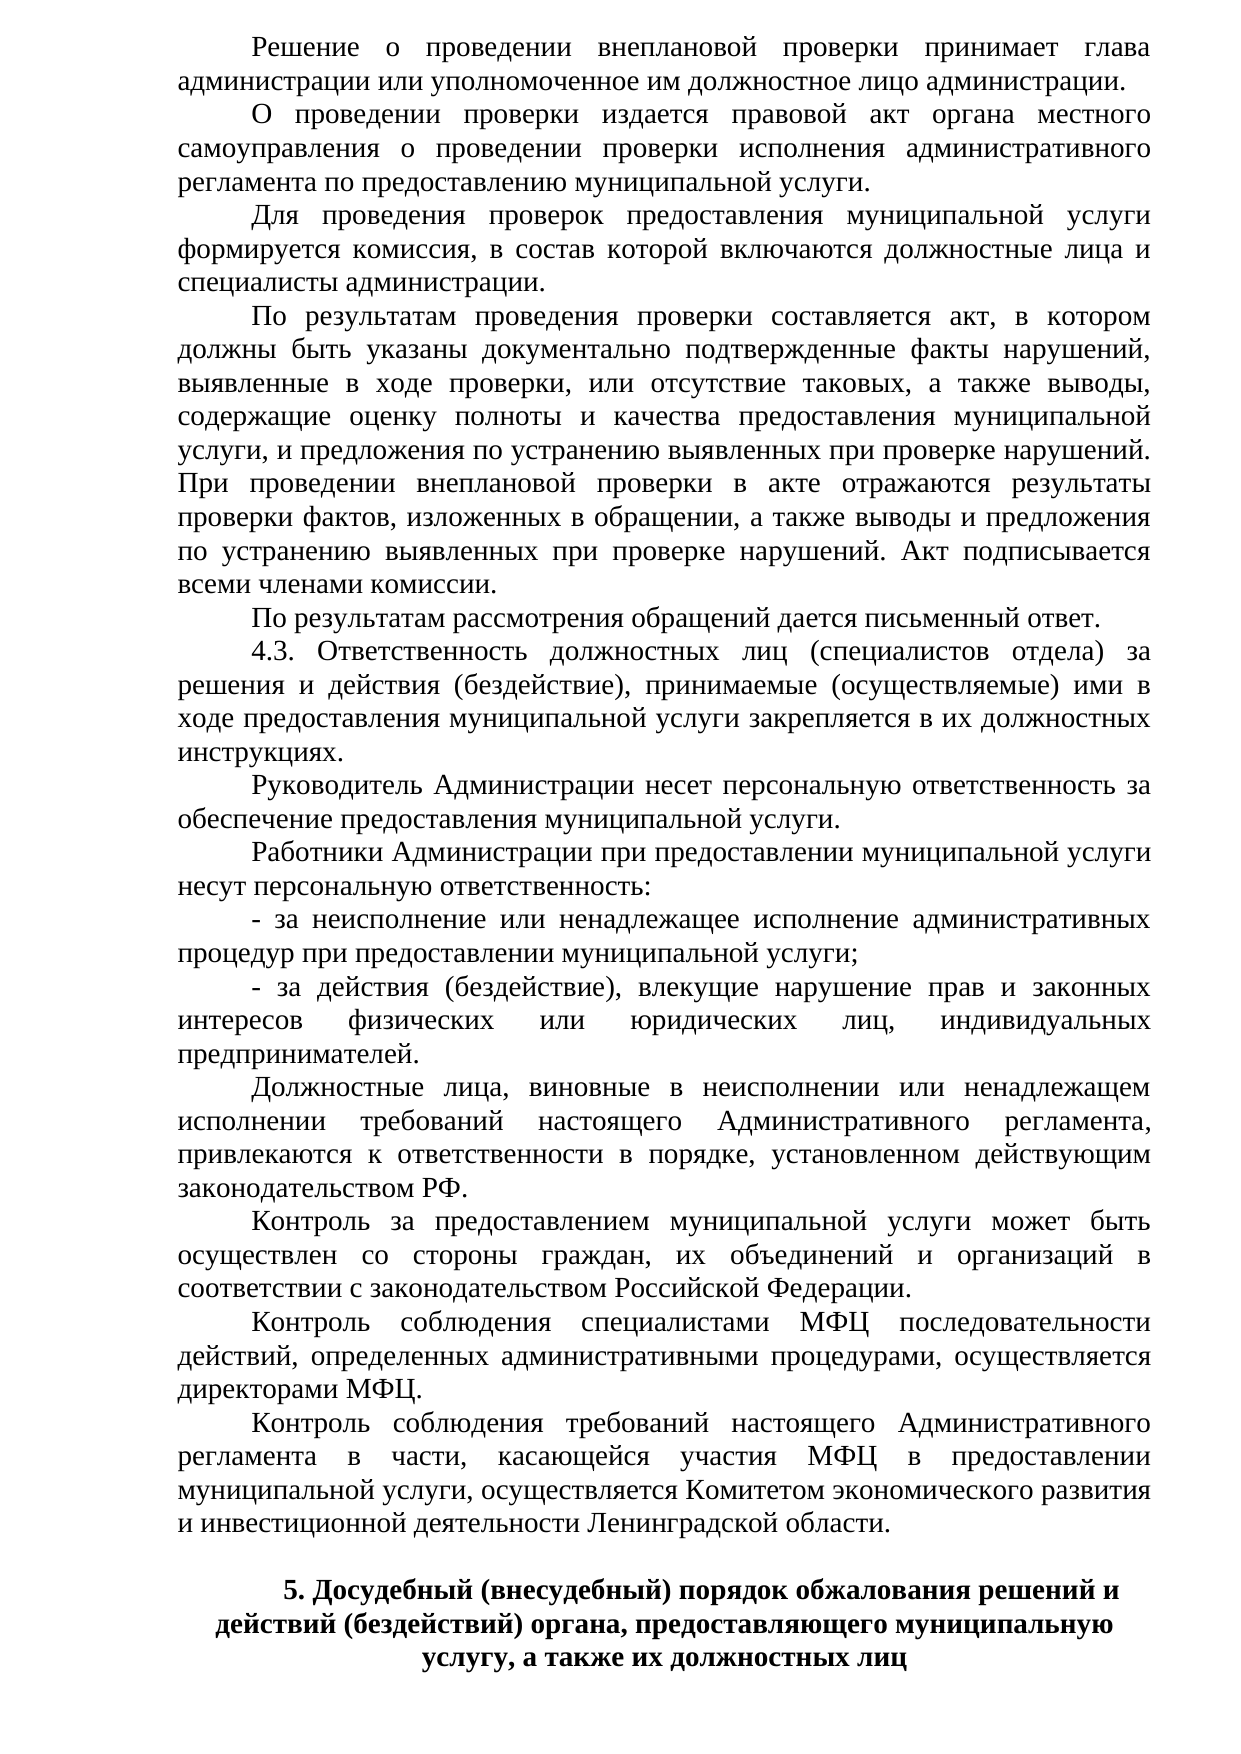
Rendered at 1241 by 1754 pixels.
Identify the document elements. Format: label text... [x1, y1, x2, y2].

text Контроль соблюдения специалистами МФЦ последовательности действий, определенных административными процедурами, осуществляется директорами МФЦ. [177, 1304, 1152, 1405]
text - за действия (бездействие), влекущие нарушение прав и законных интересов физических или юридических лиц, индивидуальных предпринимателей. [177, 969, 1152, 1069]
text - за неисполнение или ненадлежащее исполнение административных процедур при предоставлении муниципальной услуги; [177, 902, 1152, 969]
text Контроль соблюдения требований настоящего Административного регламента в части, касающейся участия МФЦ в предоставлении муниципальной услуги, осуществляется Комитетом экономического развития и инвестиционной деятельности Ленинградской области. [177, 1405, 1152, 1539]
text По результатам рассмотрения обращений дается письменный ответ. [177, 600, 1152, 633]
text Контроль за предоставлением муниципальной услуги может быть осуществлен со стороны граждан, их объединений и организаций в соответствии с законодательством Российской Федерации. [177, 1203, 1152, 1304]
text Для проведения проверок предоставления муниципальной услуги формируется комиссия, в состав которой включаются должностные лица и специалисты администрации. [177, 197, 1152, 298]
text Решение о проведении внеплановой проверки принимает глава администрации или уполномоченное им должностное лицо администрации. [177, 29, 1152, 97]
text По результатам проведения проверки составляется акт, в котором должны быть указаны документально подтвержденные факты нарушений, выявленные в ходе проверки, или отсутствие таковых, а также выводы, содержащие оценку полноты и качества предоставления муниципальной услуги, и предложения по устранению выявленных при проверке нарушений. При проведении внеплановой проверки в акте отражаются результаты проверки фактов, изложенных в обращении, а также выводы и предложения по устранению выявленных при проверке нарушений. Акт подписывается всеми членами комиссии. [177, 298, 1152, 600]
text 5. Досудебный (внесудебный) порядок обжалования решений и действий (бездействий) органа, предоставляющего муниципальную услугу, а также их должностных лиц [177, 1572, 1152, 1673]
text О проведении проверки издается правовой акт органа местного самоуправления о проведении проверки исполнения административного регламента по предоставлению муниципальной услуги. [177, 97, 1152, 197]
text 4.3. Ответственность должностных лиц (специалистов отдела) за решения и действия (бездействие), принимаемые (осуществляемые) ими в ходе предоставления муниципальной услуги закрепляется в их должностных инструкциях. [177, 633, 1152, 767]
text Руководитель Администрации несет персональную ответственность за обеспечение предоставления муниципальной услуги. [177, 767, 1152, 834]
text Работники Администрации при предоставлении муниципальной услуги несут персональную ответственность: [177, 834, 1152, 902]
text Должностные лица, виновные в неисполнении или ненадлежащем исполнении требований настоящего Административного регламента, привлекаются к ответственности в порядке, установленном действующим законодательством РФ. [177, 1069, 1152, 1203]
